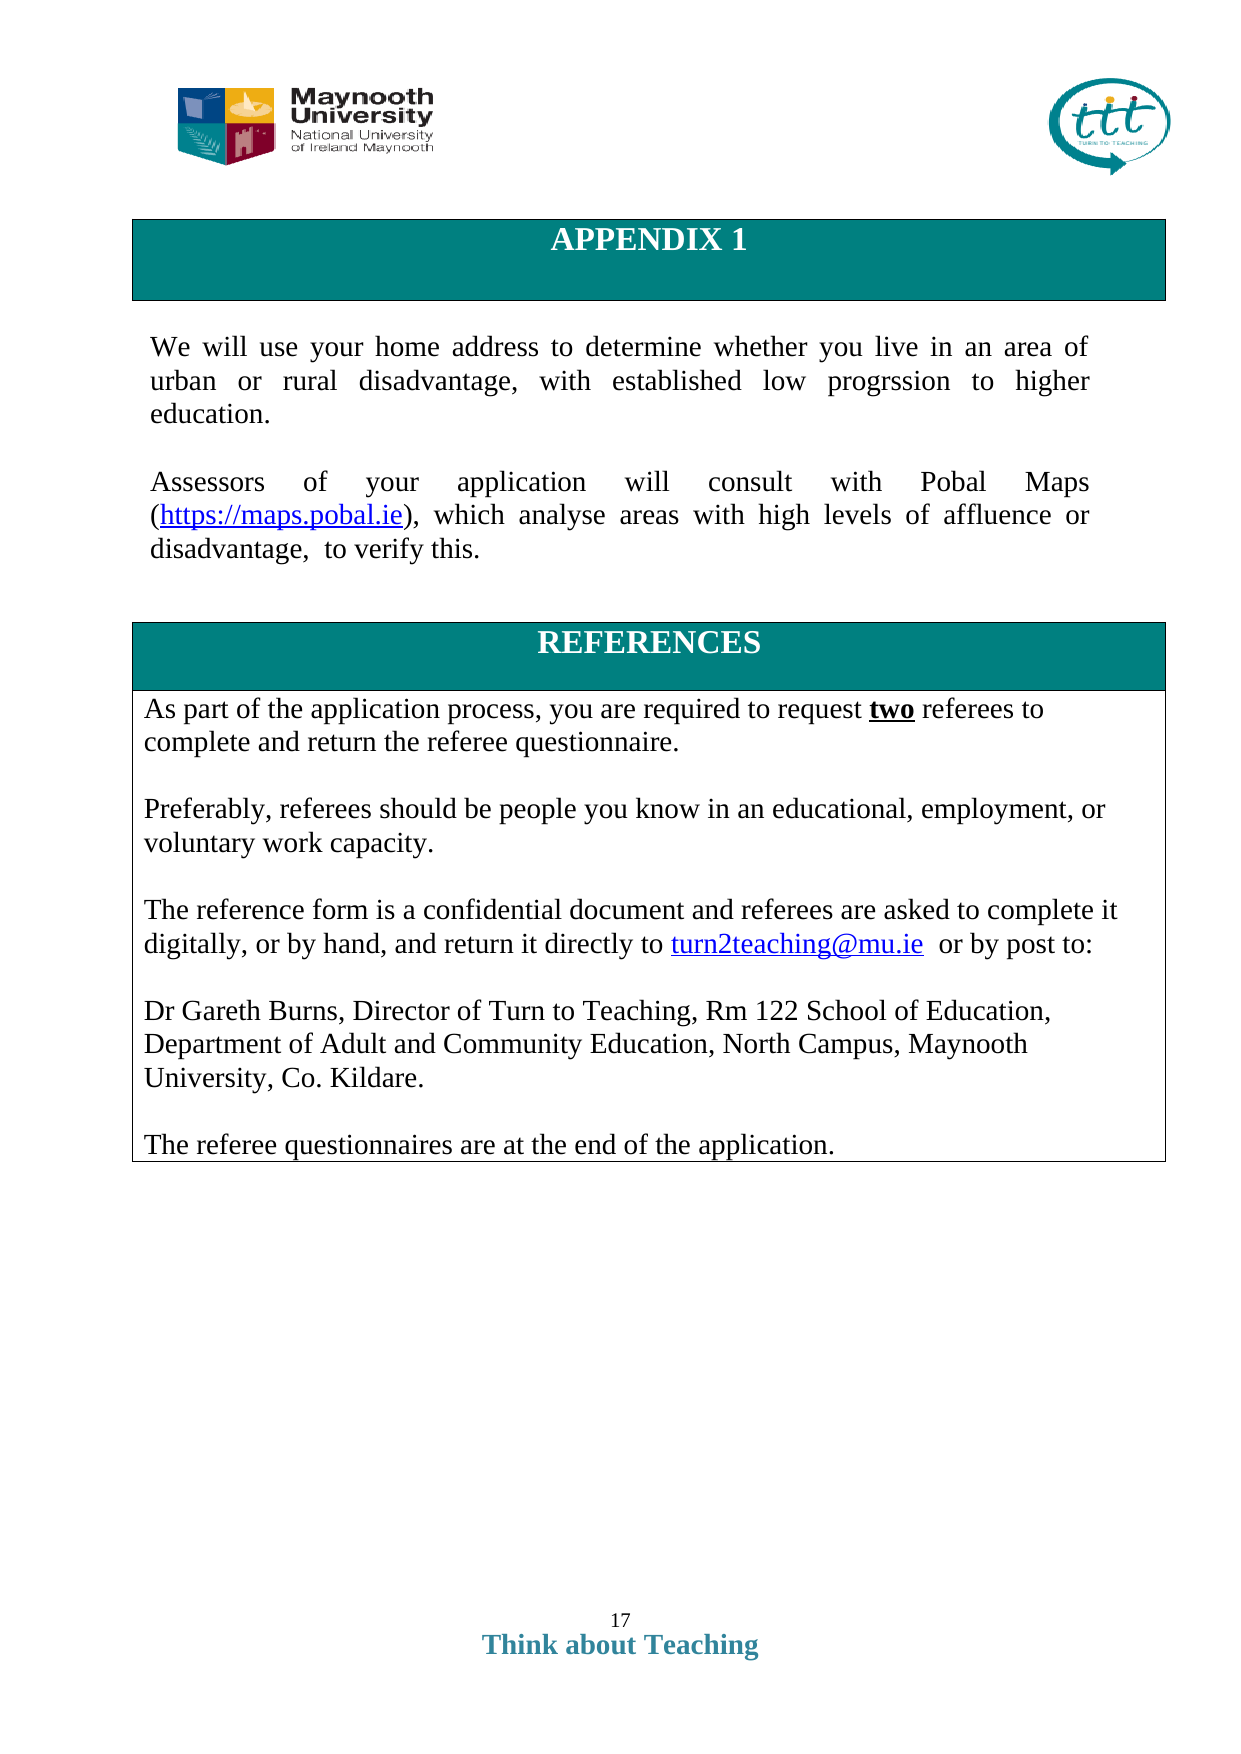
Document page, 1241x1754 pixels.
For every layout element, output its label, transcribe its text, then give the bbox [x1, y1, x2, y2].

text We will use your home address to determine whether you live in an area of urban or rural disadvantage, with established low progrssion to higher education. [150, 329, 1090, 430]
table_header APPENDIX 1 [133, 220, 1165, 300]
table_header REFERENCES [133, 623, 1165, 690]
table_cell As part of the application process, you are required to request two referees to complete and return the referee questionnaire. Preferably, referees should be people you know in an educational, employment, or voluntary work capacity. The reference form is a confidential document and referees are asked to complete it digitally, or by hand, and return it directly to turn2teaching@mu.ie or by post to: Dr Gareth Burns, Director of Turn to Teaching, Rm 122 School of Education, Department of Adult and Community Education, North Campus, Maynooth University, Co. Kildare. The referee questionnaires are at the end of the application. [133, 691, 1165, 1161]
text Assessors of your application will consult with Pobal Maps (https://maps.pobal.ie), which analyse areas with high levels of affluence or disadvantage, to verify this. [150, 464, 1090, 564]
